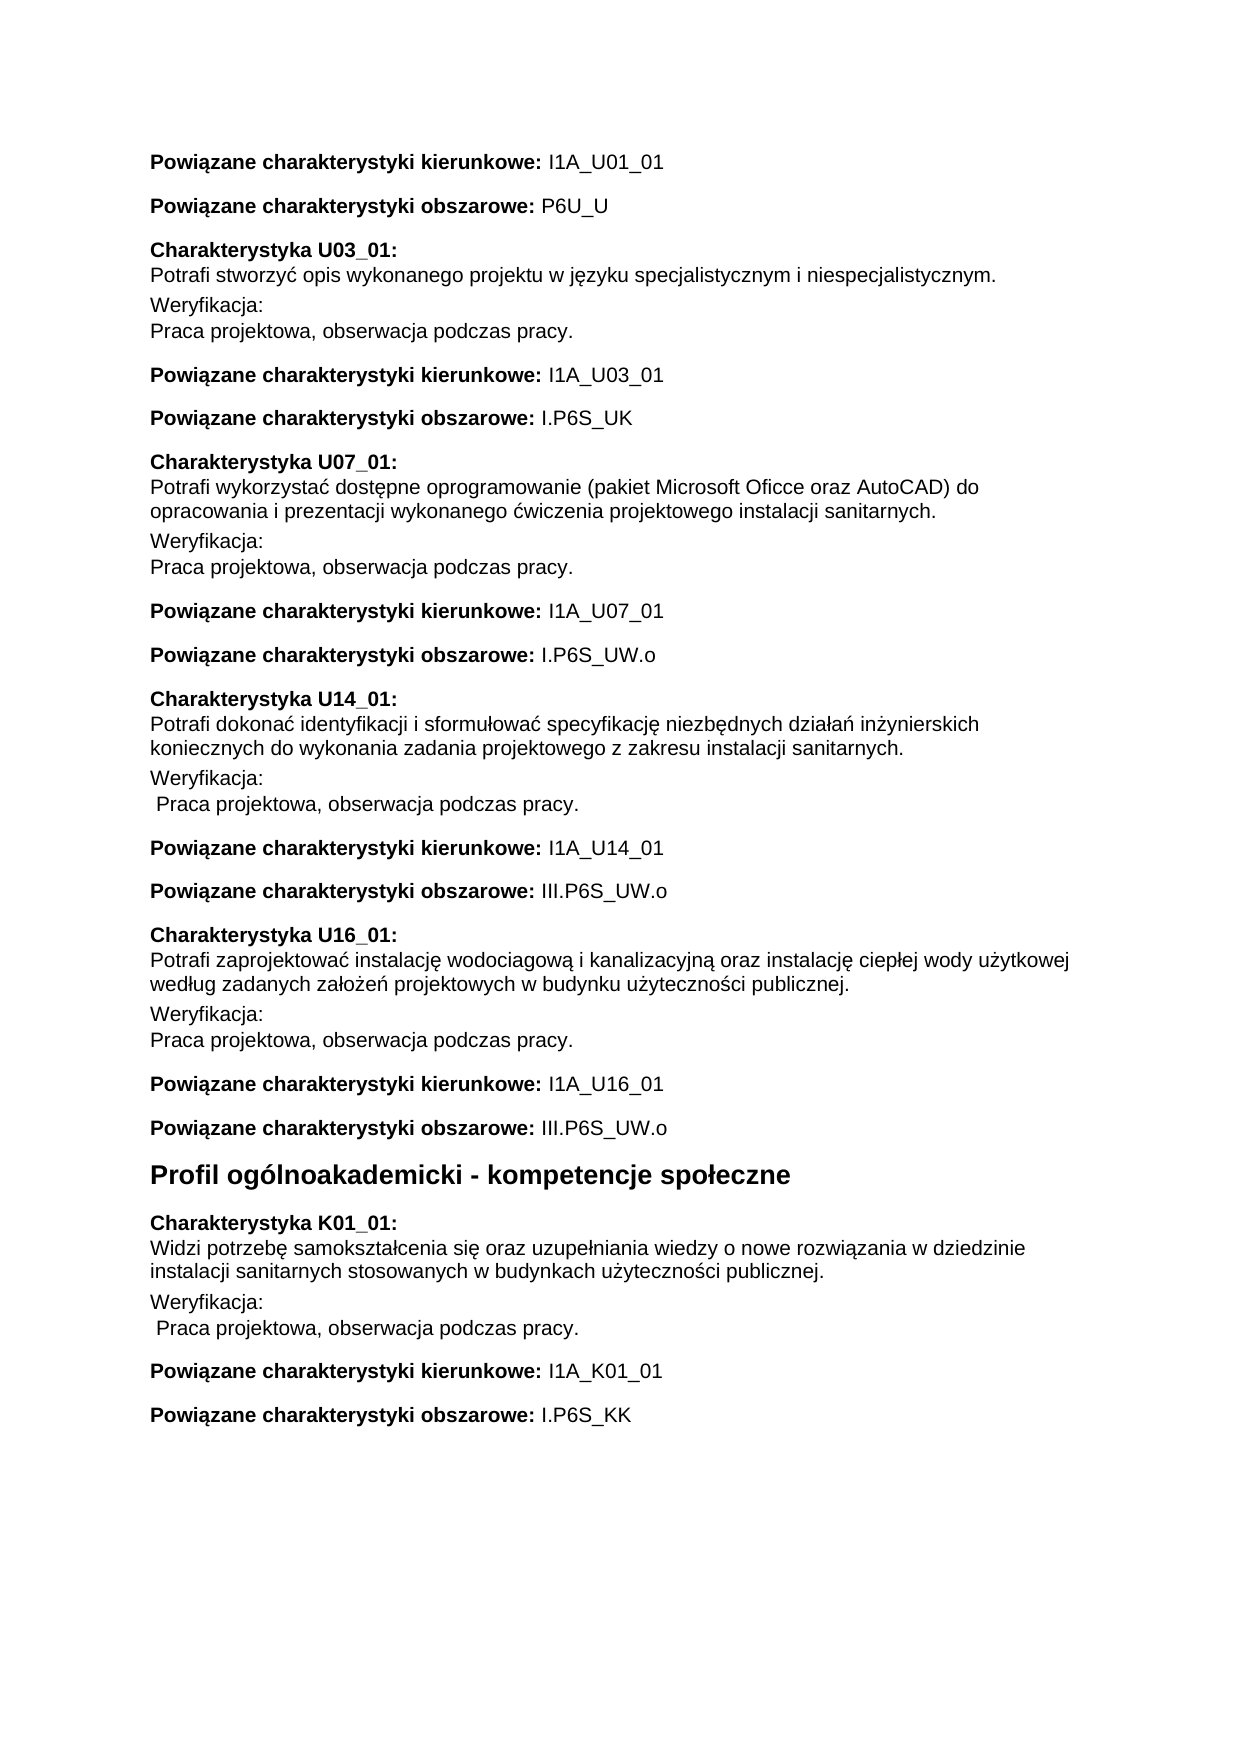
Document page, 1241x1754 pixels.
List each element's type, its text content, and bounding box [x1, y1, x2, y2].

text Powiązane charakterystyki obszarowe: I.P6S_UK [150, 406, 1090, 430]
text Charakterystyka U14_01: [150, 686, 1090, 710]
text Powiązane charakterystyki obszarowe: P6U_U [150, 194, 1090, 218]
subtitle Profil ogólnoakademicki - kompetencje społeczne [150, 1159, 1090, 1191]
text Powiązane charakterystyki kierunkowe: I1A_U03_01 [150, 362, 1090, 386]
text Powiązane charakterystyki kierunkowe: I1A_U01_01 [150, 150, 1090, 174]
text Powiązane charakterystyki obszarowe: III.P6S_UW.o [150, 879, 1090, 903]
text Powiązane charakterystyki kierunkowe: I1A_K01_01 [150, 1359, 1090, 1383]
text Powiązane charakterystyki kierunkowe: I1A_U16_01 [150, 1072, 1090, 1096]
text Weryfikacja: [150, 529, 1090, 553]
text Praca projektowa, obserwacja podczas pracy. [150, 319, 1090, 343]
text Widzi potrzebę samokształcenia się oraz uzupełniania wiedzy o nowe rozwiązania w dziedzinie instalacji sanitarnych stosowanych w budynkach użyteczności publicznej. [150, 1235, 1090, 1283]
text Powiązane charakterystyki obszarowe: I.P6S_KK [150, 1403, 1090, 1427]
text Potrafi dokonać identyfikacji i sformułować specyfikację niezbędnych działań inżynierskich koniecznych do wykonania zadania projektowego z zakresu instalacji sanitarnych. [150, 711, 1090, 759]
text Powiązane charakterystyki obszarowe: I.P6S_UW.o [150, 643, 1090, 667]
text Weryfikacja: [150, 766, 1090, 789]
text Powiązane charakterystyki obszarowe: III.P6S_UW.o [150, 1116, 1090, 1139]
text Praca projektowa, obserwacja podczas pracy. [150, 792, 1090, 816]
text Praca projektowa, obserwacja podczas pracy. [150, 1028, 1090, 1052]
text Charakterystyka K01_01: [150, 1210, 1090, 1234]
text Charakterystyka U16_01: [150, 923, 1090, 947]
text Charakterystyka U07_01: [150, 450, 1090, 474]
text Potrafi wykorzystać dostępne oprogramowanie (pakiet Microsoft Oficce oraz AutoCAD) do opracowania i prezentacji wykonanego ćwiczenia projektowego instalacji sanitarnych. [150, 475, 1090, 523]
text Weryfikacja: [150, 293, 1090, 317]
text Powiązane charakterystyki kierunkowe: I1A_U14_01 [150, 835, 1090, 859]
text Potrafi zaprojektować instalację wodociagową i kanalizacyjną oraz instalację ciepłej wody użytkowej według zadanych założeń projektowych w budynku użyteczności publicznej. [150, 948, 1090, 996]
text Charakterystyka U03_01: [150, 237, 1090, 261]
text Potrafi stworzyć opis wykonanego projektu w języku specjalistycznym i niespecjalistycznym. [150, 262, 1090, 286]
text Praca projektowa, obserwacja podczas pracy. [150, 1316, 1090, 1339]
text Weryfikacja: [150, 1002, 1090, 1026]
text Weryfikacja: [150, 1289, 1090, 1313]
text Praca projektowa, obserwacja podczas pracy. [150, 555, 1090, 579]
text Powiązane charakterystyki kierunkowe: I1A_U07_01 [150, 599, 1090, 623]
